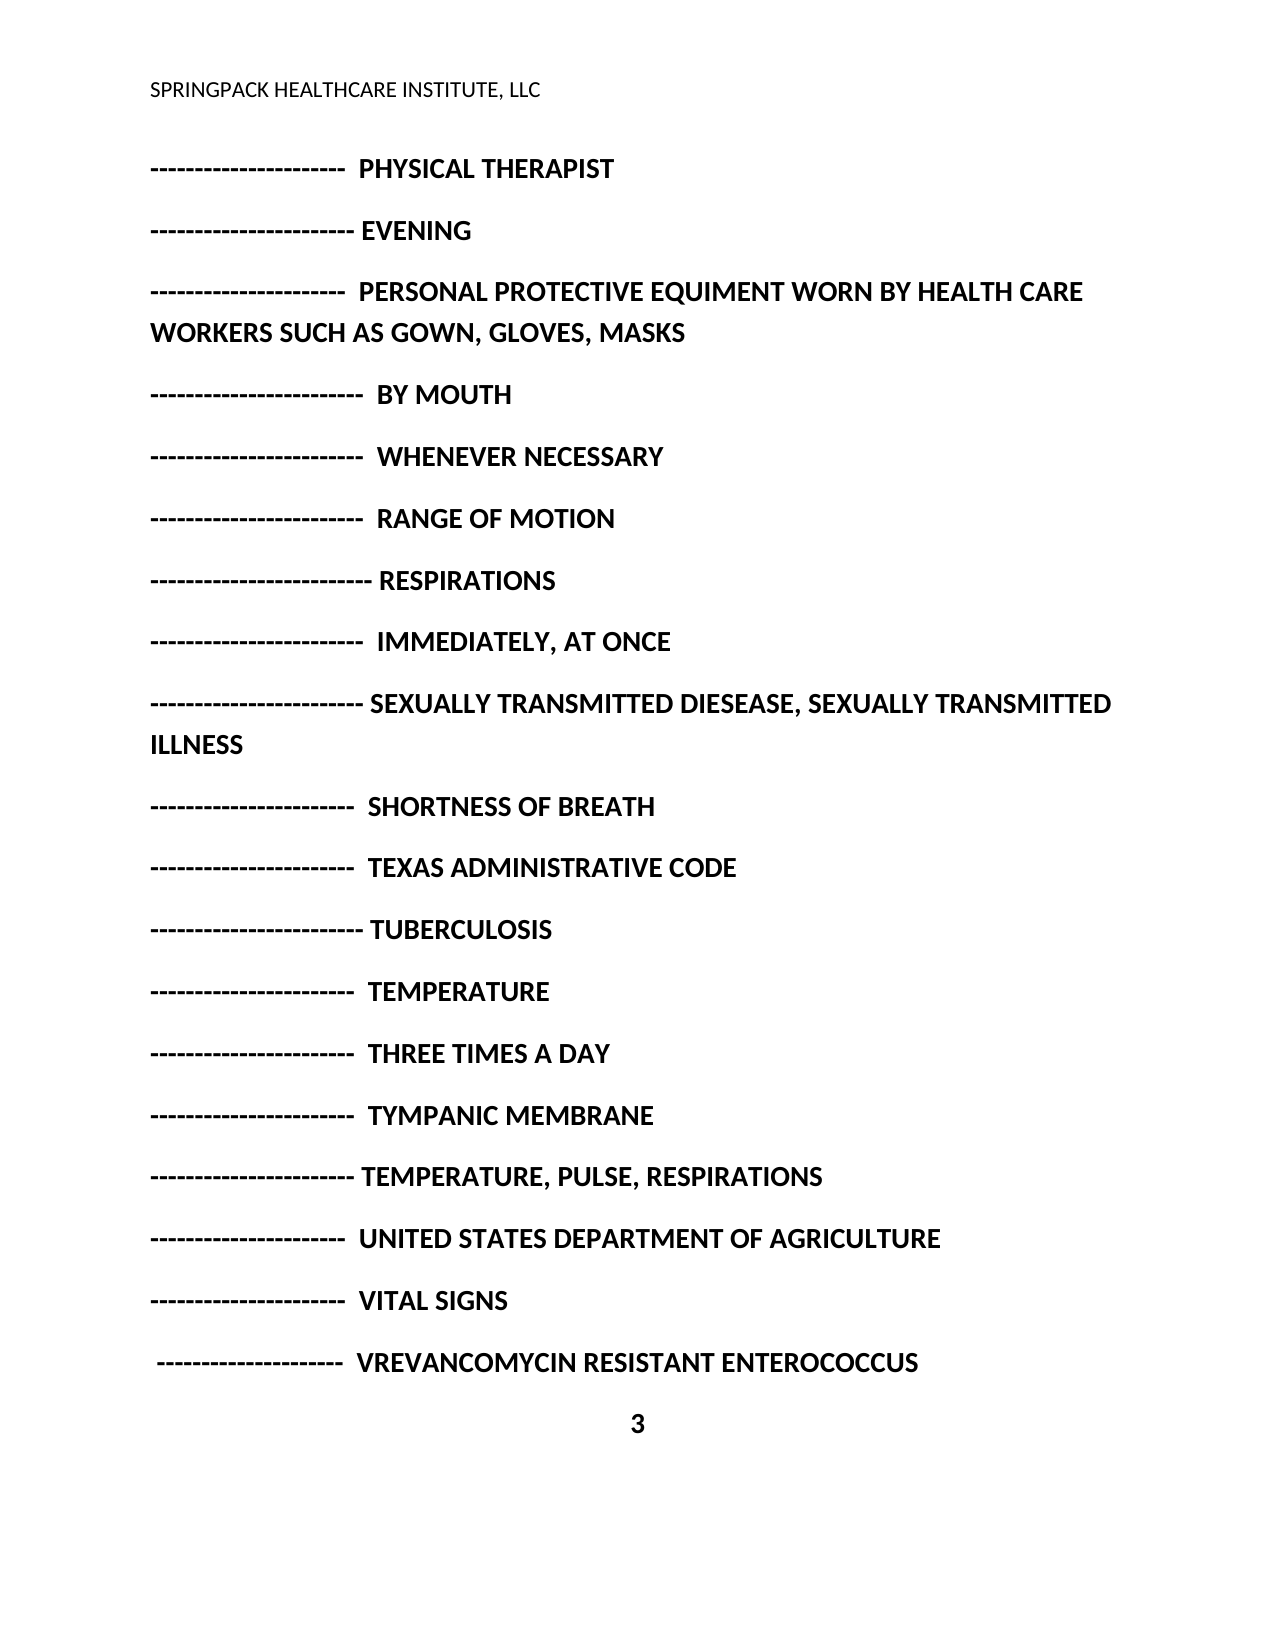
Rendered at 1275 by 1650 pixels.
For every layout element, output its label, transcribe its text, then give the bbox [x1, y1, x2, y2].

text --------------------- VREVANCOMYCIN RESISTANT ENTEROCOCCUS [150, 1344, 1125, 1379]
text ----------------------- EVENING [150, 212, 1125, 247]
text ------------------------ IMMEDIATELY, AT ONCE [150, 623, 1125, 659]
text ------------------------ RANGE OF MOTION [150, 500, 1125, 535]
text ----------------------- THREE TIMES A DAY [150, 1035, 1125, 1071]
text ---------------------- VITAL SIGNS [150, 1282, 1125, 1318]
text ------------------------ SEXUALLY TRANSMITTED DIESEASE, SEXUALLY TRANSMITTED ILLNESS [150, 685, 1125, 762]
text ---------------------- UNITED STATES DEPARTMENT OF AGRICULTURE [150, 1220, 1125, 1256]
text ------------------------ TUBERCULOSIS [150, 911, 1125, 947]
text 3 [150, 1406, 1125, 1441]
text ----------------------- SHORTNESS OF BREATH [150, 788, 1125, 823]
text ----------------------- TEXAS ADMINISTRATIVE CODE [150, 849, 1125, 885]
text ----------------------- TYMPANIC MEMBRANE [150, 1097, 1125, 1132]
text ---------------------- PERSONAL PROTECTIVE EQUIMENT WORN BY HEALTH CARE WORKERS SUCH AS GOWN, GLOVES, MASKS [150, 273, 1125, 350]
text ------------------------ BY MOUTH [150, 376, 1125, 412]
text ------------------------ WHENEVER NECESSARY [150, 438, 1125, 474]
text ----------------------- TEMPERATURE, PULSE, RESPIRATIONS [150, 1158, 1125, 1194]
text ----------------------- TEMPERATURE [150, 973, 1125, 1009]
text ---------------------- PHYSICAL THERAPIST [150, 150, 1125, 186]
text ------------------------- RESPIRATIONS [150, 562, 1125, 597]
